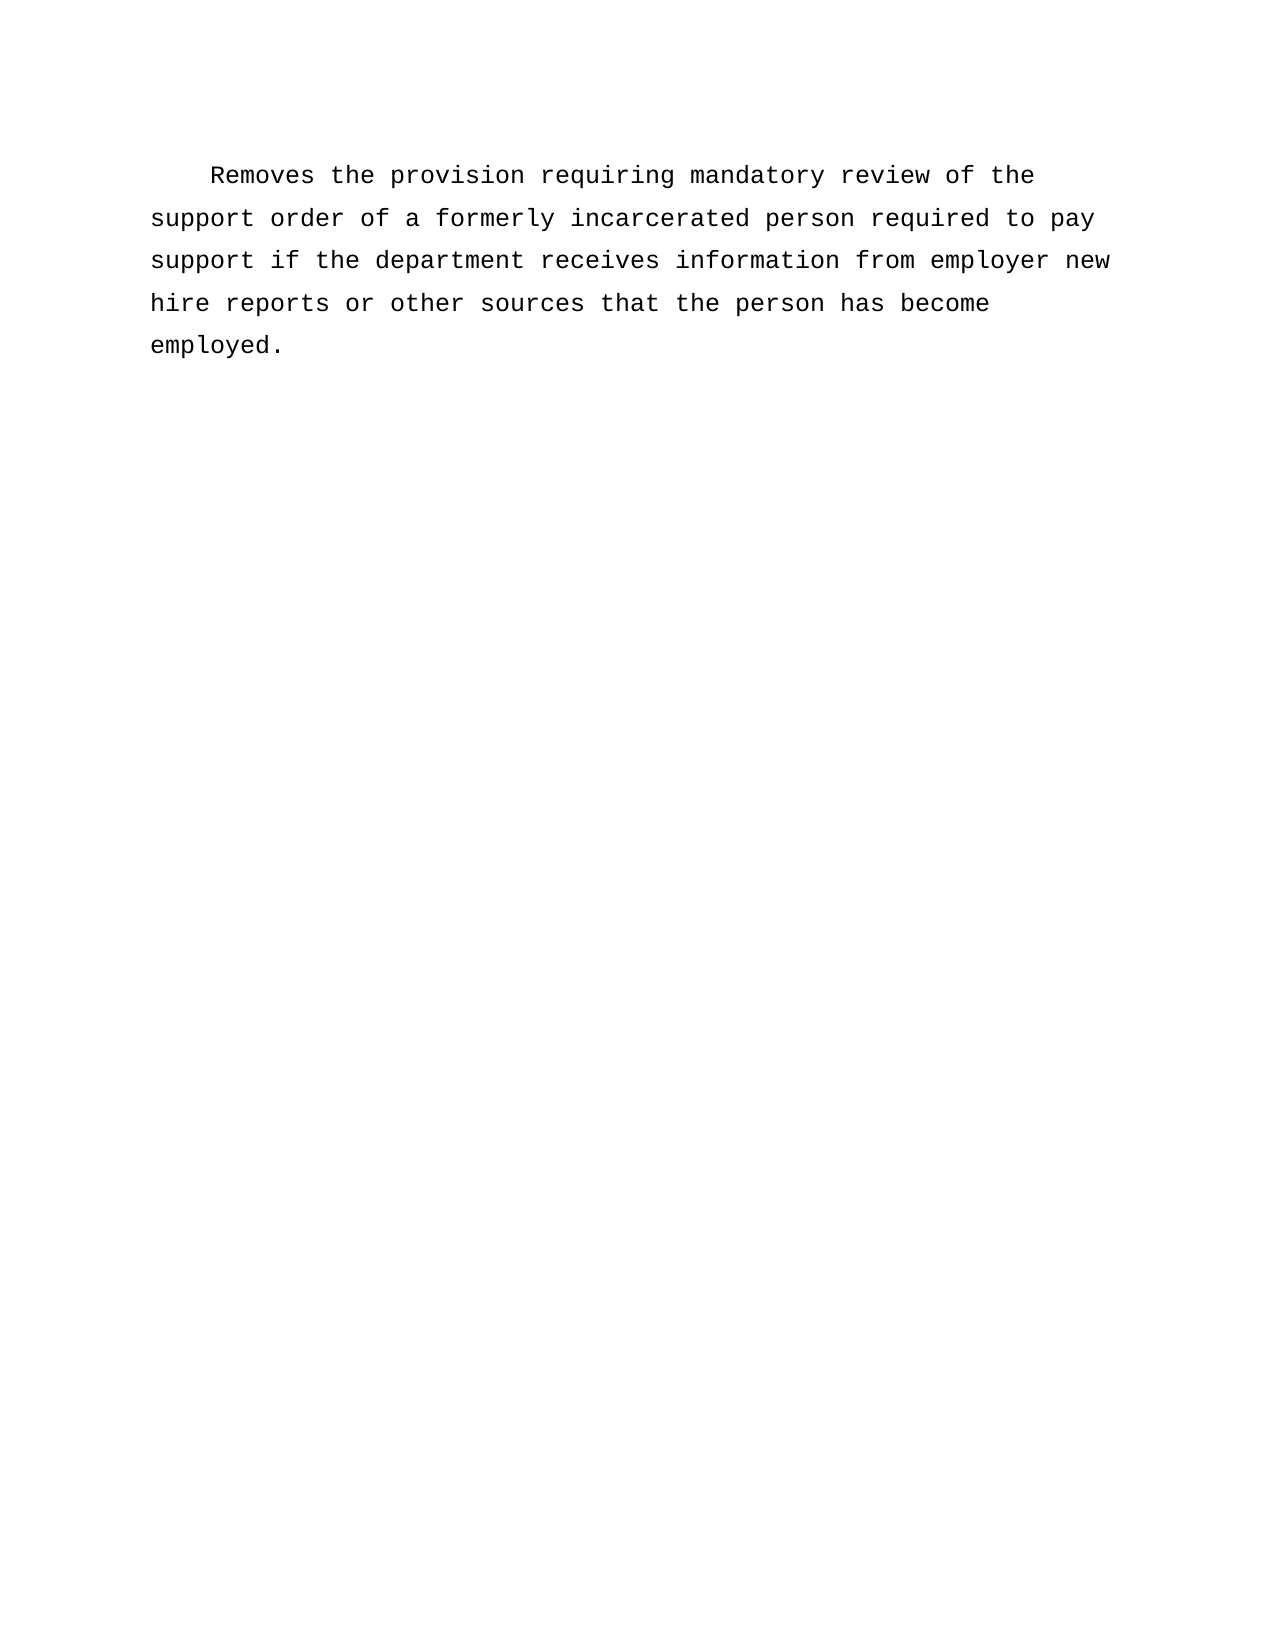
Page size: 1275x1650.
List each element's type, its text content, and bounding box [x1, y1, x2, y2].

text Removes the provision requiring mandatory review of the support order of a formerly incarcerated person required to pay support if the department receives information from employer new hire reports or other sources that the person has become employed. [150, 150, 1125, 362]
